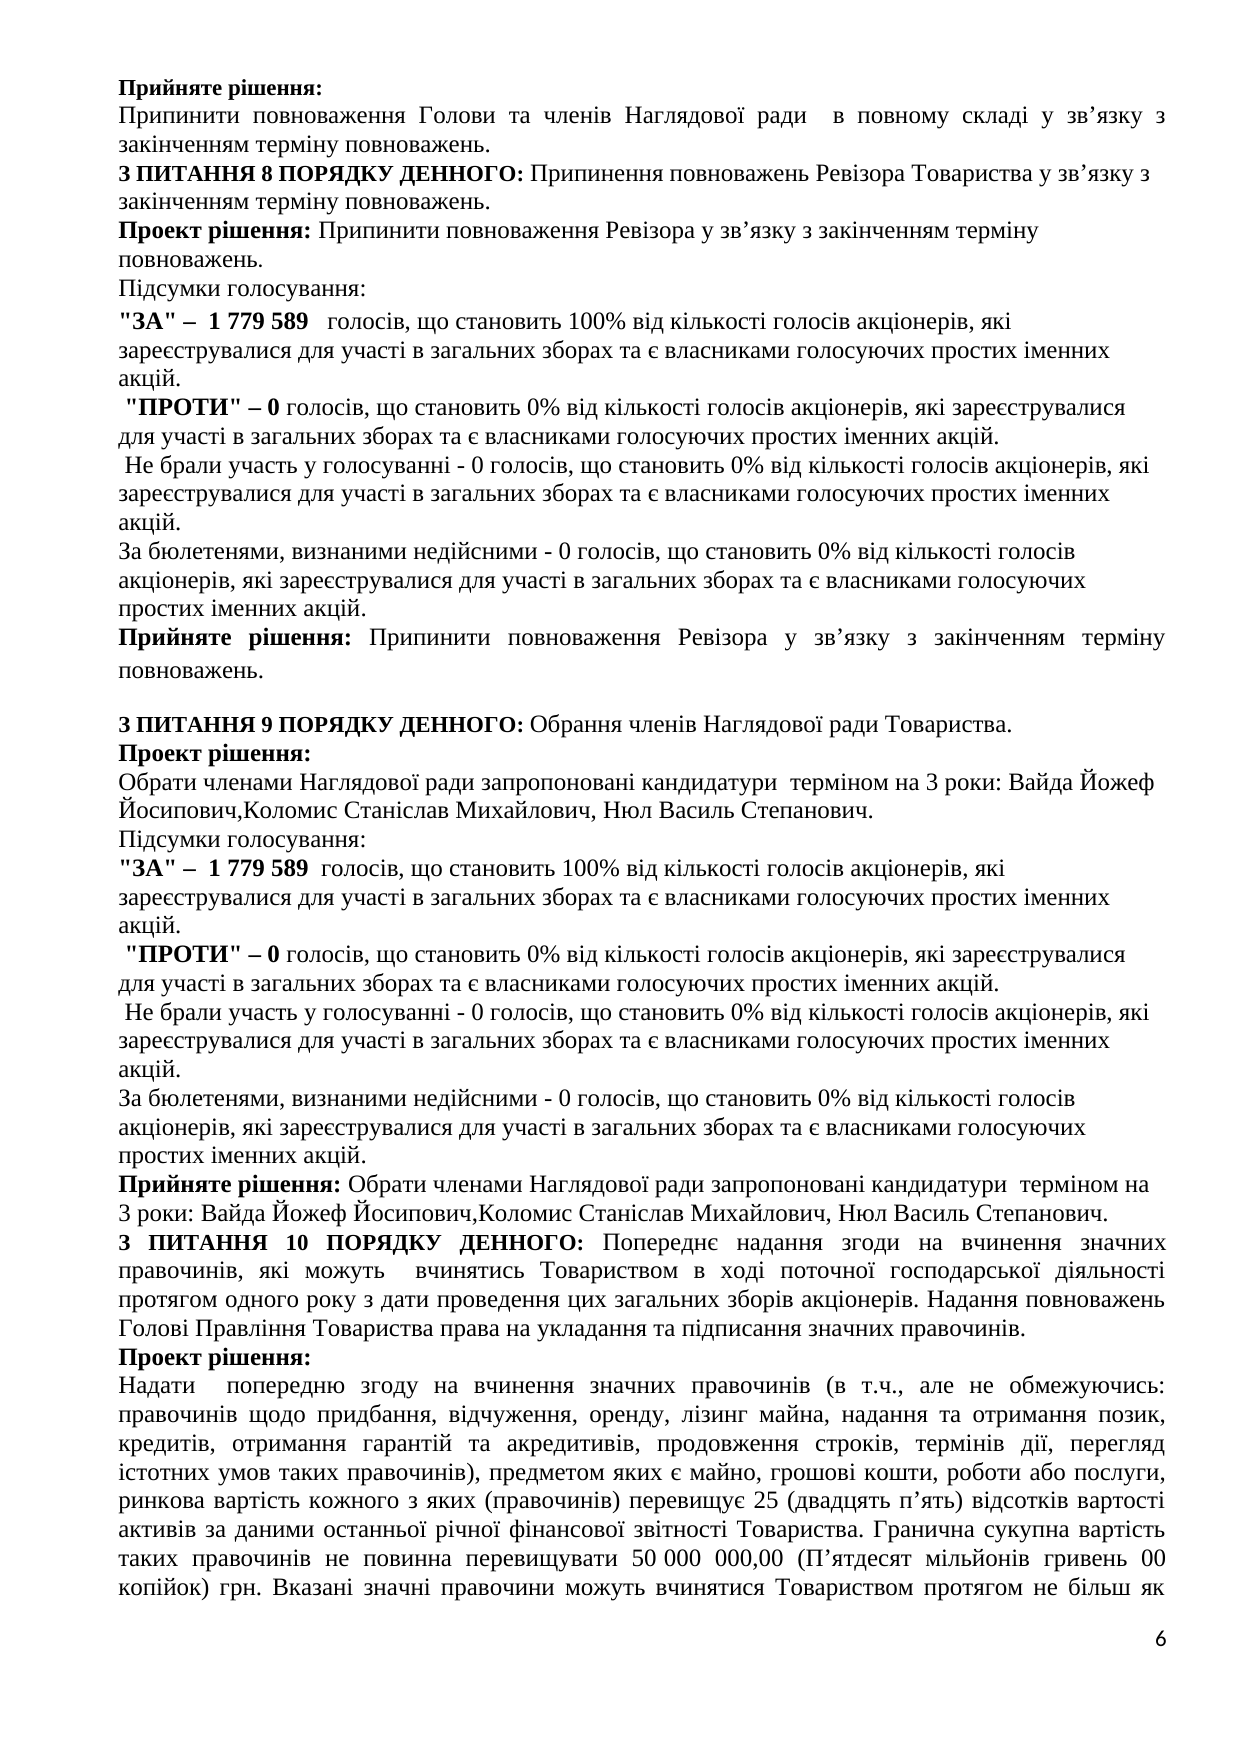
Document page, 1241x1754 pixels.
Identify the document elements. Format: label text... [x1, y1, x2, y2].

text За бюлетенями, визнаними недійсними - 0 голосів, що становить 0% від кількості голосів акціонерів, які зареєструвалися для участі в загальних зборах та є власниками голосуючих простих іменних акцій. [118, 1083, 1167, 1169]
text Прийняте рішення: [118, 74, 1167, 100]
text Проект рішення: Припинити повноваження Ревізора у зв’язку з закінченням терміну повноважень. [118, 215, 1167, 273]
text Прийняте рішення: Припинити повноваження Ревізора у зв’язку з закінченням терміну повноважень. [118, 622, 1167, 684]
text З ПИТАННЯ 10 ПОРЯДКУ ДЕННОГО: Попереднє надання згоди на вчинення значних правочинів, які можуть вчинятись Товариством в ході поточної господарської діяльності протягом одного року з дати проведення цих загальних зборів акціонерів. Надання повноважень Голові Правління Товариства права на укладання та підписання значних правочинів. [118, 1227, 1167, 1342]
text З ПИТАННЯ 8 ПОРЯДКУ ДЕННОГО: Припинення повноважень Ревізора Товариства у зв’язку з закінченням терміну повноважень. [118, 158, 1167, 215]
text Обрати членами Наглядової ради запропоновані кандидатури терміном на 3 роки: Вайда Йожеф Йосипович,Коломис Станіслав Михайлович, Нюл Василь Степанович. [118, 767, 1167, 824]
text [118, 1370, 1167, 1600]
text За бюлетенями, визнаними недійсними - 0 голосів, що становить 0% від кількості голосів акціонерів, які зареєструвалися для участі в загальних зборах та є власниками голосуючих простих іменних акцій. [118, 536, 1167, 622]
text Підсумки голосування: [118, 273, 1167, 302]
text Припинити повноваження Голови та членів Наглядової ради в повному складі у зв’язку з закінченням терміну повноважень. [118, 100, 1167, 158]
text Прийняте рішення: Обрати членами Наглядової ради запропоновані кандидатури терміном на 3 роки: Вайда Йожеф Йосипович,Коломис Станіслав Михайлович, Нюл Василь Степанович. [118, 1169, 1167, 1227]
text Проект рішення: [118, 1342, 1167, 1370]
text З ПИТАННЯ 9 ПОРЯДКУ ДЕННОГО: Обрання членів Наглядової ради Товариства. [118, 709, 1167, 738]
text Проект рішення: [118, 738, 1167, 767]
text Підсумки голосування: [118, 824, 1167, 853]
